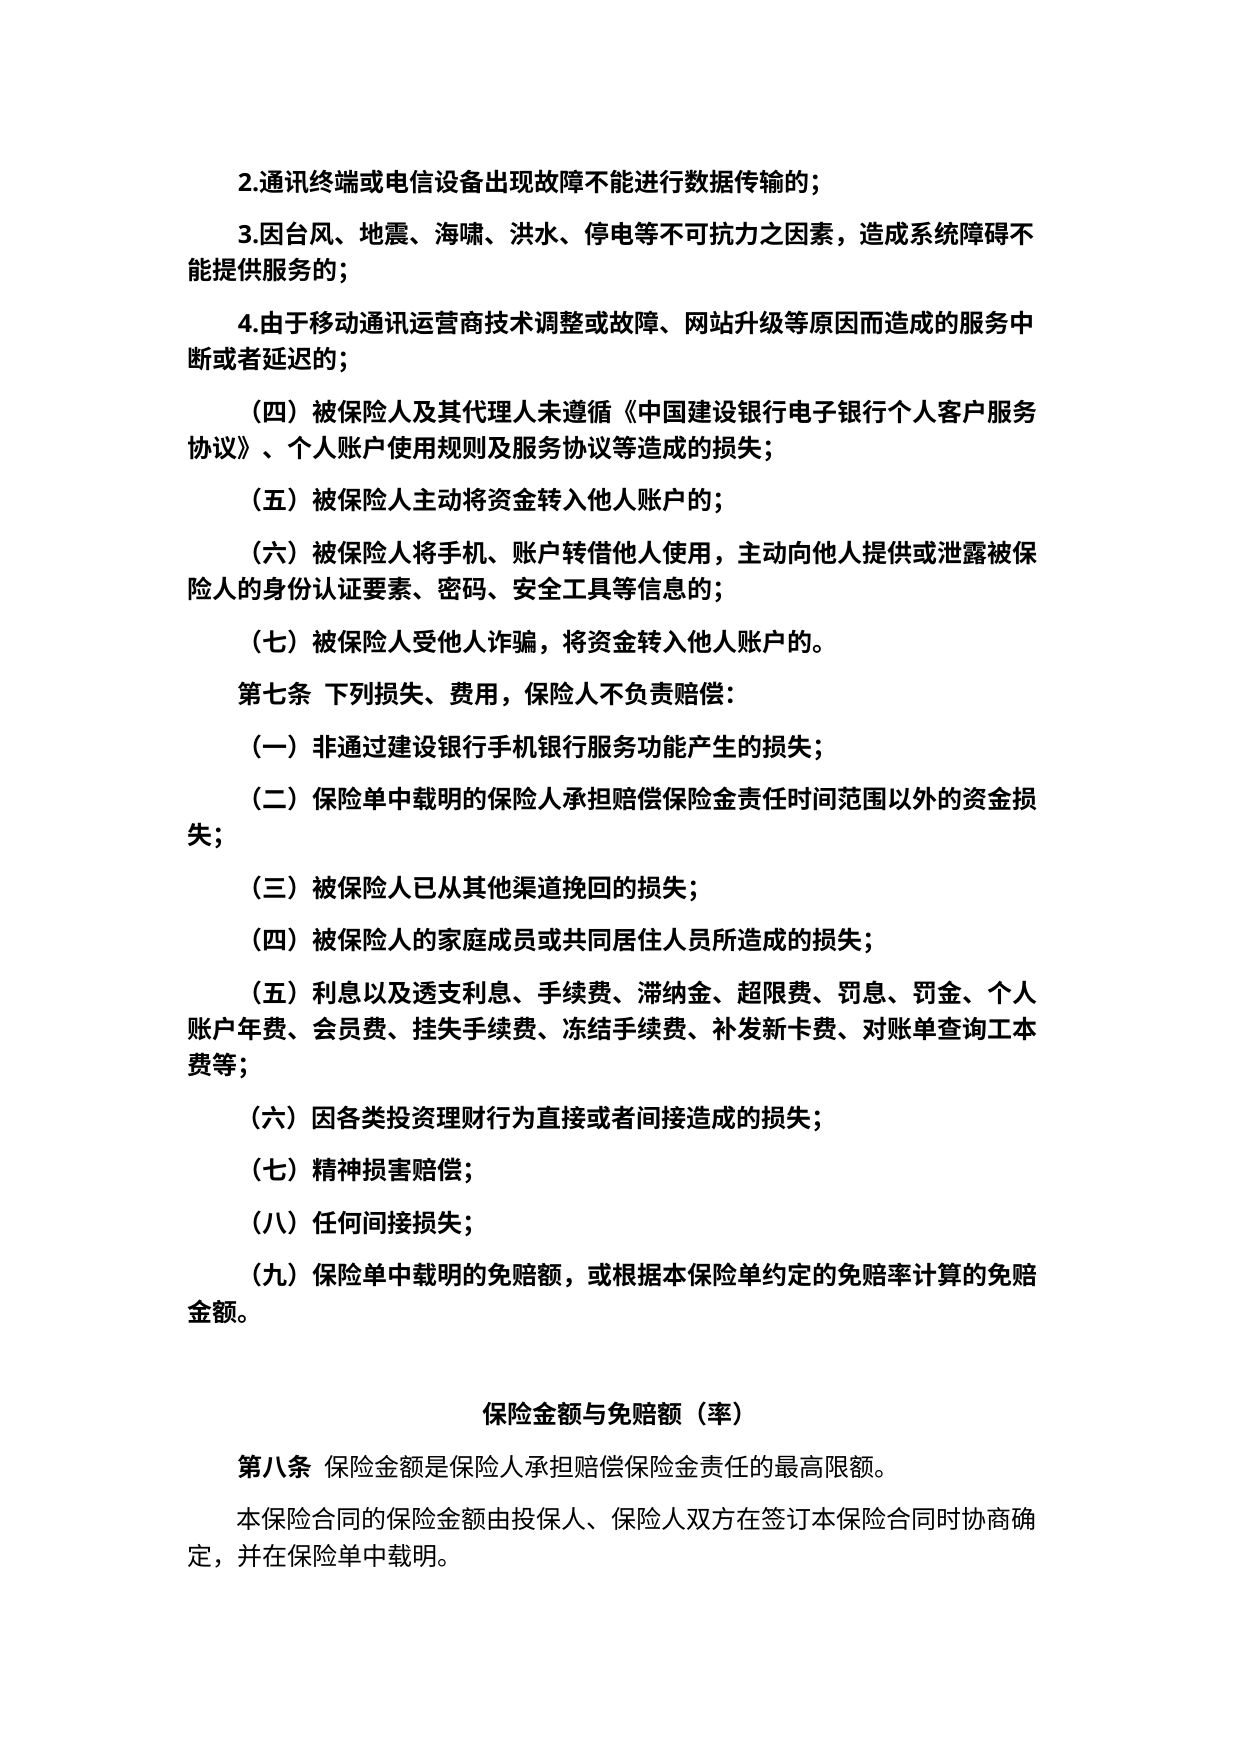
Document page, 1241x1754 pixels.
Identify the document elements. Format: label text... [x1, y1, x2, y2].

text （二）保险单中载明的保险人承担赔偿保险金责任时间范围以外的资金损失； [187, 779, 1053, 852]
text （八）任何间接损失； [187, 1203, 1053, 1239]
text 本保险合同的保险金额由投保人、保险人双方在签订本保险合同时协商确定，并在保险单中载明。 [187, 1500, 1053, 1572]
text （七）精神损害赔偿； [187, 1151, 1053, 1187]
text （六）因各类投资理财行为直接或者间接造成的损失； [187, 1098, 1053, 1134]
text 第七条 下列损失、费用，保险人不负责赔偿： [187, 674, 1053, 711]
text 2.通讯终端或电信设备出现故障不能进行数据传输的； [187, 162, 1053, 198]
text （四）被保险人及其代理人未遵循《中国建设银行电子银行个人客户服务协议》、个人账户使用规则及服务协议等造成的损失； [187, 392, 1053, 464]
text （四）被保险人的家庭成员或共同居住人员所造成的损失； [187, 921, 1053, 957]
text （三）被保险人已从其他渠道挽回的损失； [187, 868, 1053, 904]
text （九）保险单中载明的免赔额，或根据本保险单约定的免赔率计算的免赔金额。 [187, 1256, 1053, 1328]
text （一）非通过建设银行手机银行服务功能产生的损失； [187, 727, 1053, 763]
text 4.由于移动通讯运营商技术调整或故障、网站升级等原因而造成的服务中断或者延迟的； [187, 303, 1053, 376]
text （七）被保险人受他人诈骗，将资金转入他人账户的。 [187, 622, 1053, 658]
text （五）利息以及透支利息、手续费、滞纳金、超限费、罚息、罚金、个人账户年费、会员费、挂失手续费、冻结手续费、补发新卡费、对账单查询工本费等； [187, 973, 1053, 1082]
text 第八条 保险金额是保险人承担赔偿保险金责任的最高限额。 [187, 1447, 1053, 1483]
text 保险金额与免赔额（率） [187, 1395, 1053, 1431]
text 3.因台风、地震、海啸、洪水、停电等不可抗力之因素，造成系统障碍不能提供服务的； [187, 214, 1053, 287]
text （六）被保险人将手机、账户转借他人使用，主动向他人提供或泄露被保险人的身份认证要素、密码、安全工具等信息的； [187, 533, 1053, 606]
text （五）被保险人主动将资金转入他人账户的； [187, 481, 1053, 517]
